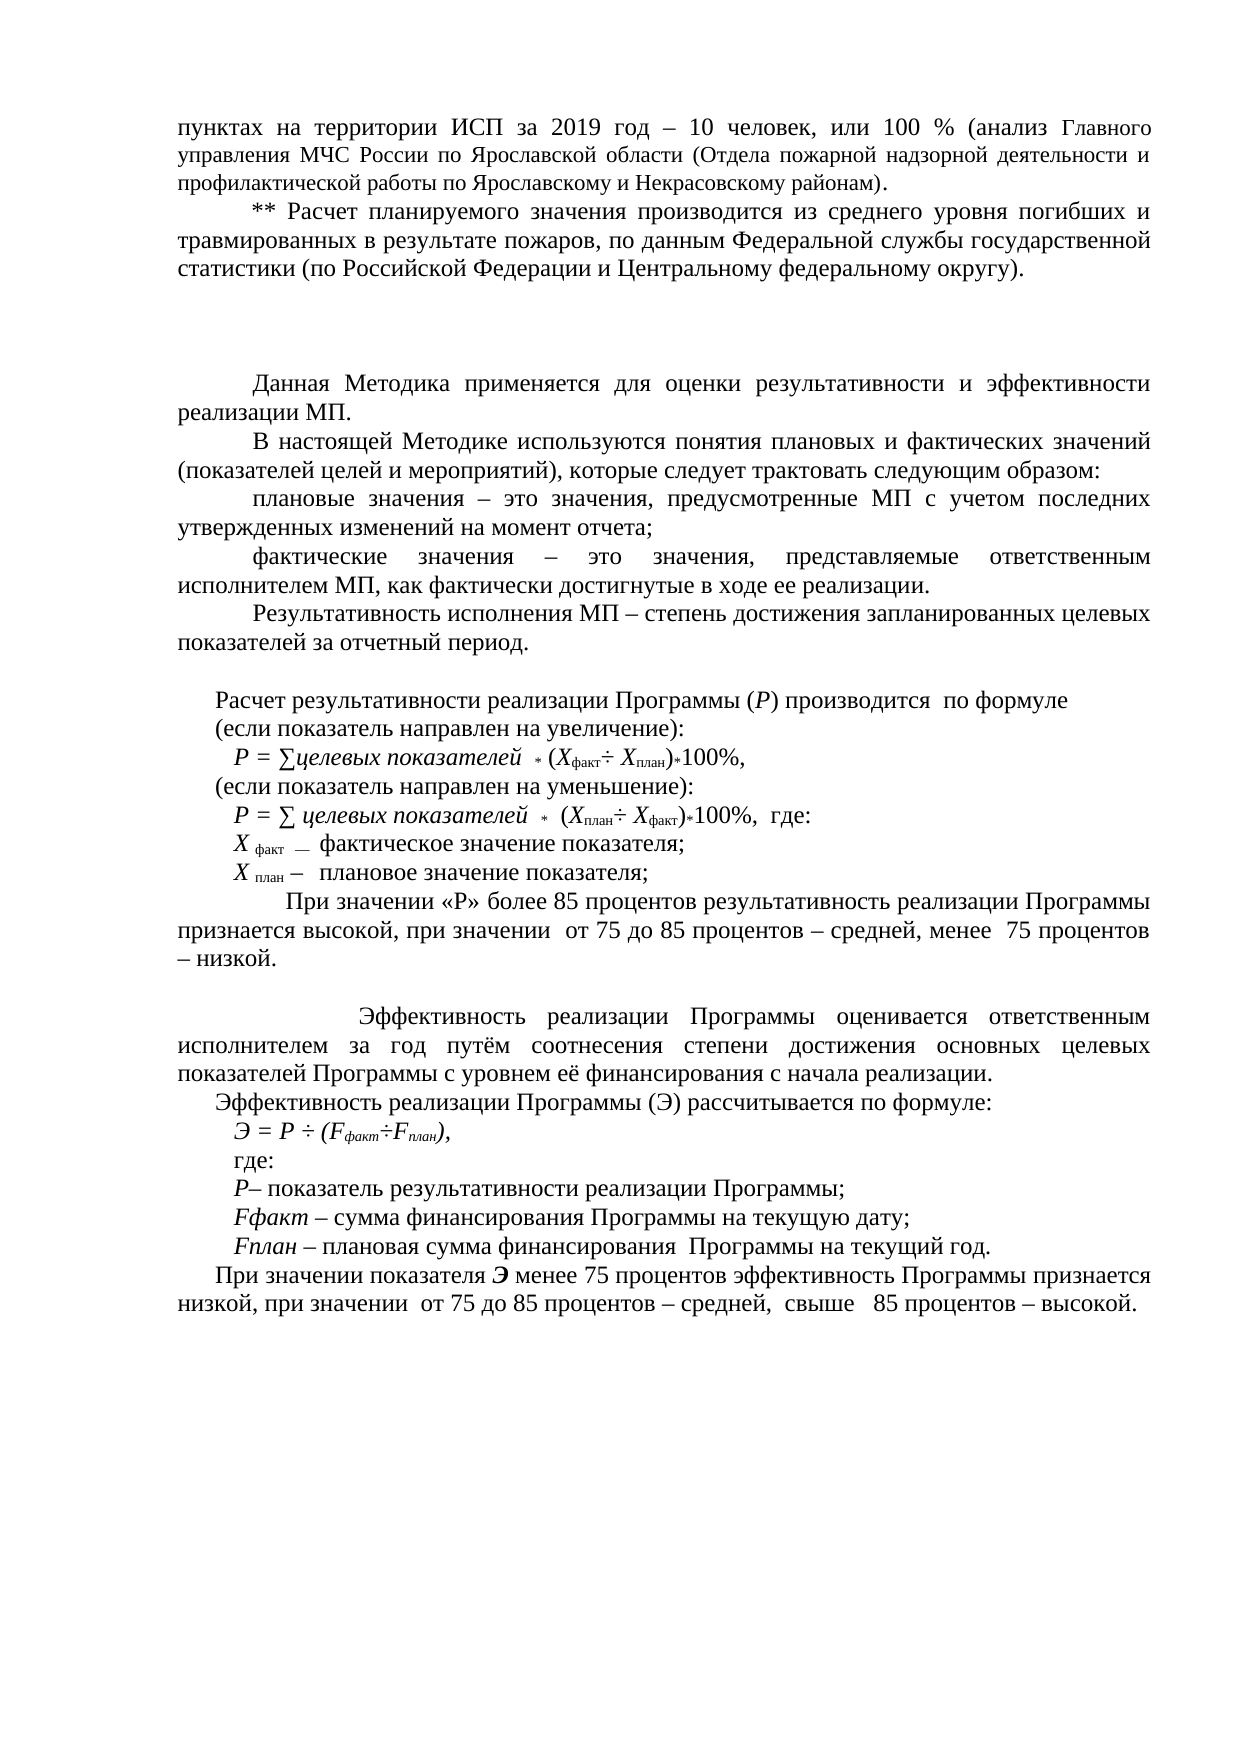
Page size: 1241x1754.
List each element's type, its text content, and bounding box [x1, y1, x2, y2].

text При значении показателя Э менее 75 процентов эффективность Программы признается низкой, при значении от 75 до 85 процентов – средней, свыше 85 процентов – высокой. [177, 1260, 1152, 1317]
text Fплан – плановая сумма финансирования Программы на текущий год. [177, 1231, 1152, 1260]
text Р = ∑ целевых показателей * (Xплан÷ Xфакт)*100%, где: [177, 800, 1152, 828]
text Результативность исполнения МП – степень достижения запланированных целевых показателей за отчетный период. [177, 598, 1152, 656]
text Р– показатель результативности реализации Программы; [177, 1173, 1152, 1202]
text Эффективность реализации Программы (Э) рассчитывается по формуле: [177, 1087, 1152, 1116]
text Х факт –– фактическое значение показателя; [177, 828, 1152, 857]
text ** Расчет планируемого значения производится из среднего уровня погибших и травмированных в результате пожаров, по данным Федеральной службы государственной статистики (по Российской Федерации и Центральному федеральному округу). [177, 196, 1152, 282]
text Р = ∑целевых показателей * (Xфакт÷ Xплан)*100%, [177, 742, 1152, 771]
text плановые значения – это значения, предусмотренные МП с учетом последних утвержденных изменений на момент отчета; [177, 483, 1152, 541]
text (если показатель направлен на уменьшение): [177, 771, 1152, 800]
text Эффективность реализации Программы оценивается ответственным исполнителем за год путём соотнесения степени достижения основных целевых показателей Программы с уровнем её финансирования с начала реализации. [177, 1001, 1152, 1087]
text Х план – плановое значение показателя; [177, 857, 1152, 886]
text (если показатель направлен на увеличение): [177, 713, 1152, 742]
text Fфакт – сумма финансирования Программы на текущую дату; [177, 1202, 1152, 1231]
text В настоящей Методике используются понятия плановых и фактических значений (показателей целей и мероприятий), которые следует трактовать следующим образом: [177, 426, 1152, 483]
text где: [177, 1145, 1152, 1173]
text Расчет результативности реализации Программы (Р) производится по формуле [177, 685, 1152, 713]
text Данная Методика применяется для оценки результативности и эффективности реализации МП. [177, 368, 1152, 426]
text При значении «Р» более 85 процентов результативность реализации Программы признается высокой, при значении от 75 до 85 процентов – средней, менее 75 процентов – низкой. [177, 886, 1152, 972]
text фактические значения – это значения, представляемые ответственным исполнителем МП, как фактически достигнутые в ходе ее реализации. [177, 541, 1152, 598]
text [177, 112, 1152, 196]
text Э = Р ÷ (Fфакт÷Fплан), [177, 1116, 1152, 1145]
